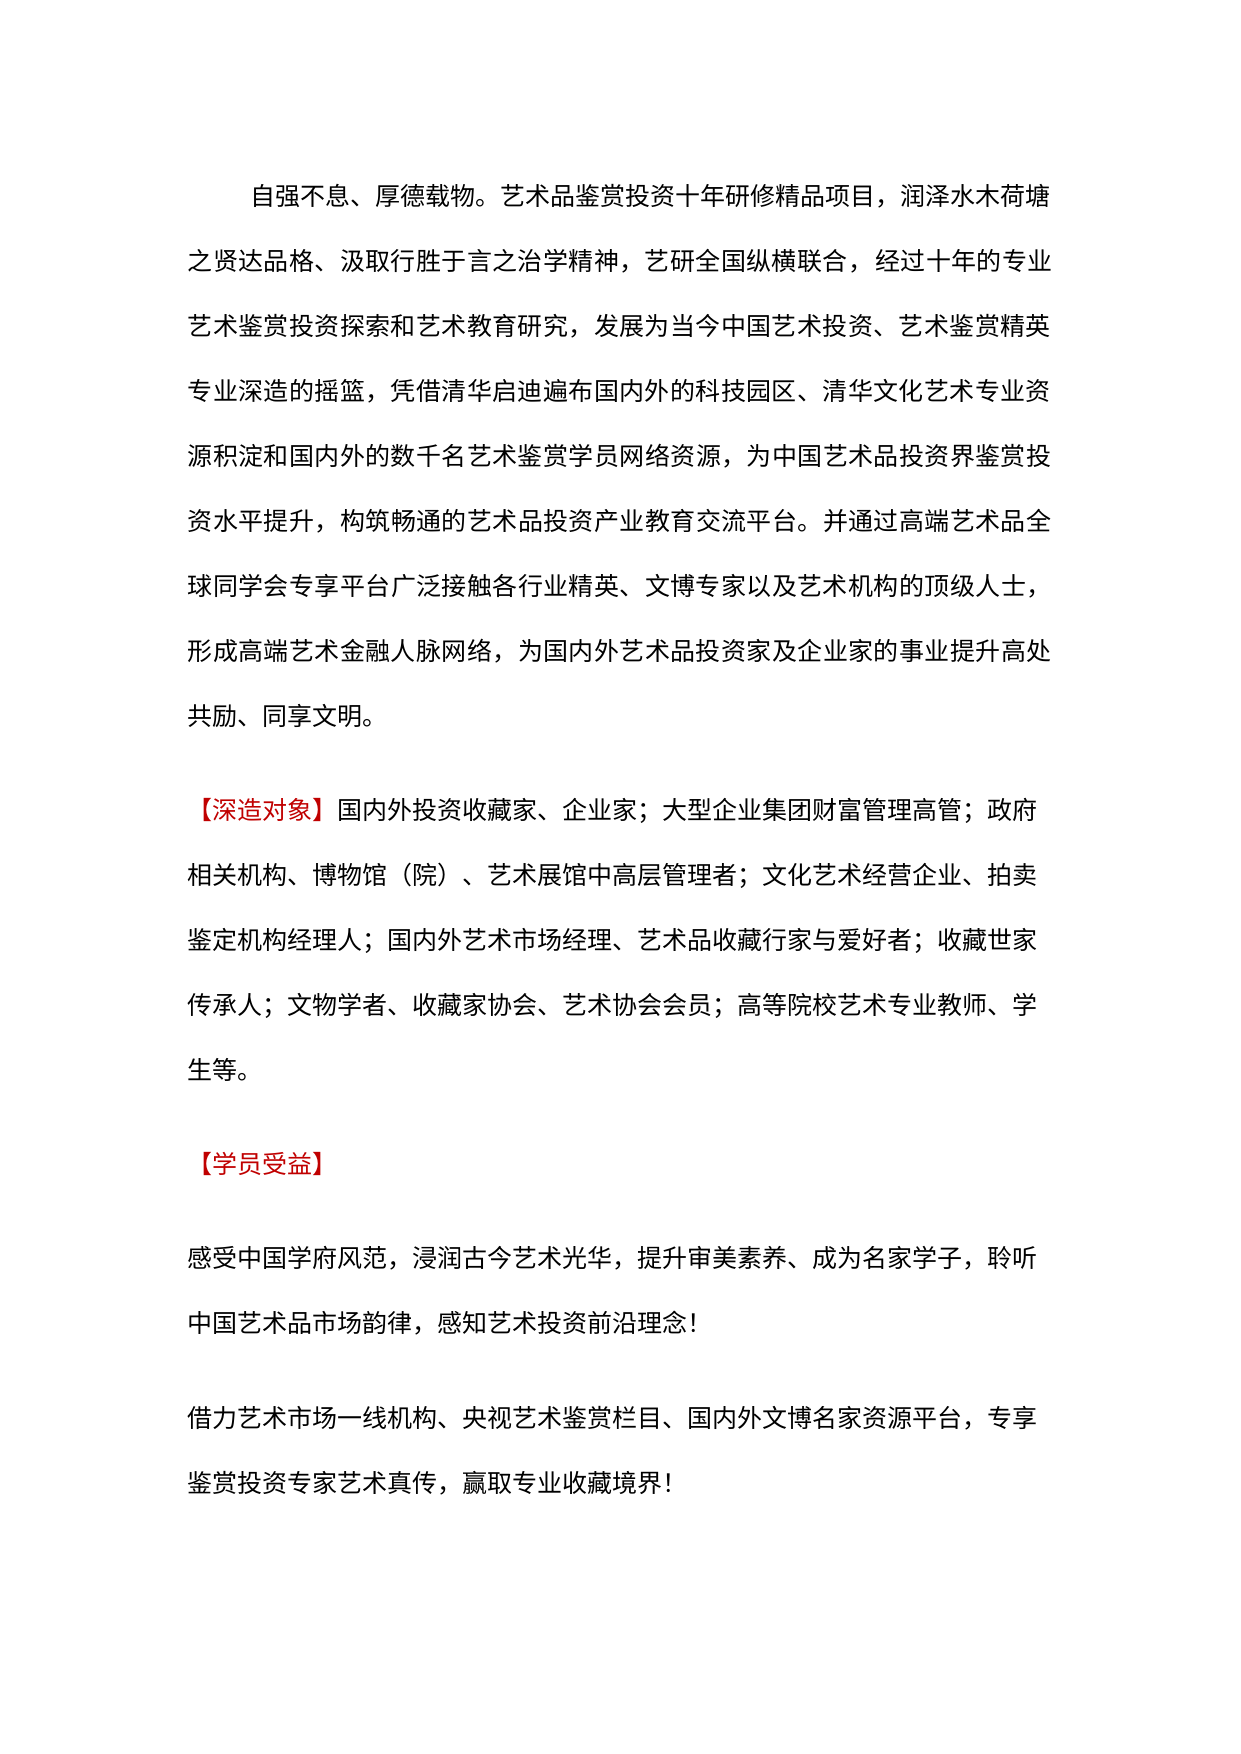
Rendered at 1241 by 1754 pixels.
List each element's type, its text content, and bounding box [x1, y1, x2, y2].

text 【深造对象】国内外投资收藏家、企业家；大型企业集团财富管理高管；政府相关机构、博物馆（院）、艺术展馆中高层管理者；文化艺术经营企业、拍卖鉴定机构经理人；国内外艺术市场经理、艺术品收藏行家与爱好者；收藏世家传承人；文物学者、收藏家协会、艺术协会会员；高等院校艺术专业教师、学生等。 [187, 776, 1053, 1101]
text 自强不息、厚德载物。艺术品鉴赏投资十年研修精品项目，润泽水木荷塘之贤达品格、汲取行胜于言之治学精神，艺研全国纵横联合，经过十年的专业艺术鉴赏投资探索和艺术教育研究，发展为当今中国艺术投资、艺术鉴赏精英专业深造的摇篮，凭借清华启迪遍布国内外的科技园区、清华文化艺术专业资源积淀和国内外的数千名艺术鉴赏学员网络资源，为中国艺术品投资界鉴赏投资水平提升，构筑畅通的艺术品投资产业教育交流平台。并通过高端艺术品全球同学会专享平台广泛接触各行业精英、文博专家以及艺术机构的顶级人士，形成高端艺术金融人脉网络，为国内外艺术品投资家及企业家的事业提升高处共励、同享文明。 [187, 162, 1053, 747]
text 借力艺术市场一线机构、央视艺术鉴赏栏目、国内外文博名家资源平台，专享鉴赏投资专家艺术真传，赢取专业收藏境界！ [187, 1384, 1053, 1514]
text 感受中国学府风范，浸润古今艺术光华，提升审美素养、成为名家学子，聆听中国艺术品市场韵律，感知艺术投资前沿理念！ [187, 1224, 1053, 1354]
text 【学员受益】 [187, 1130, 1053, 1195]
